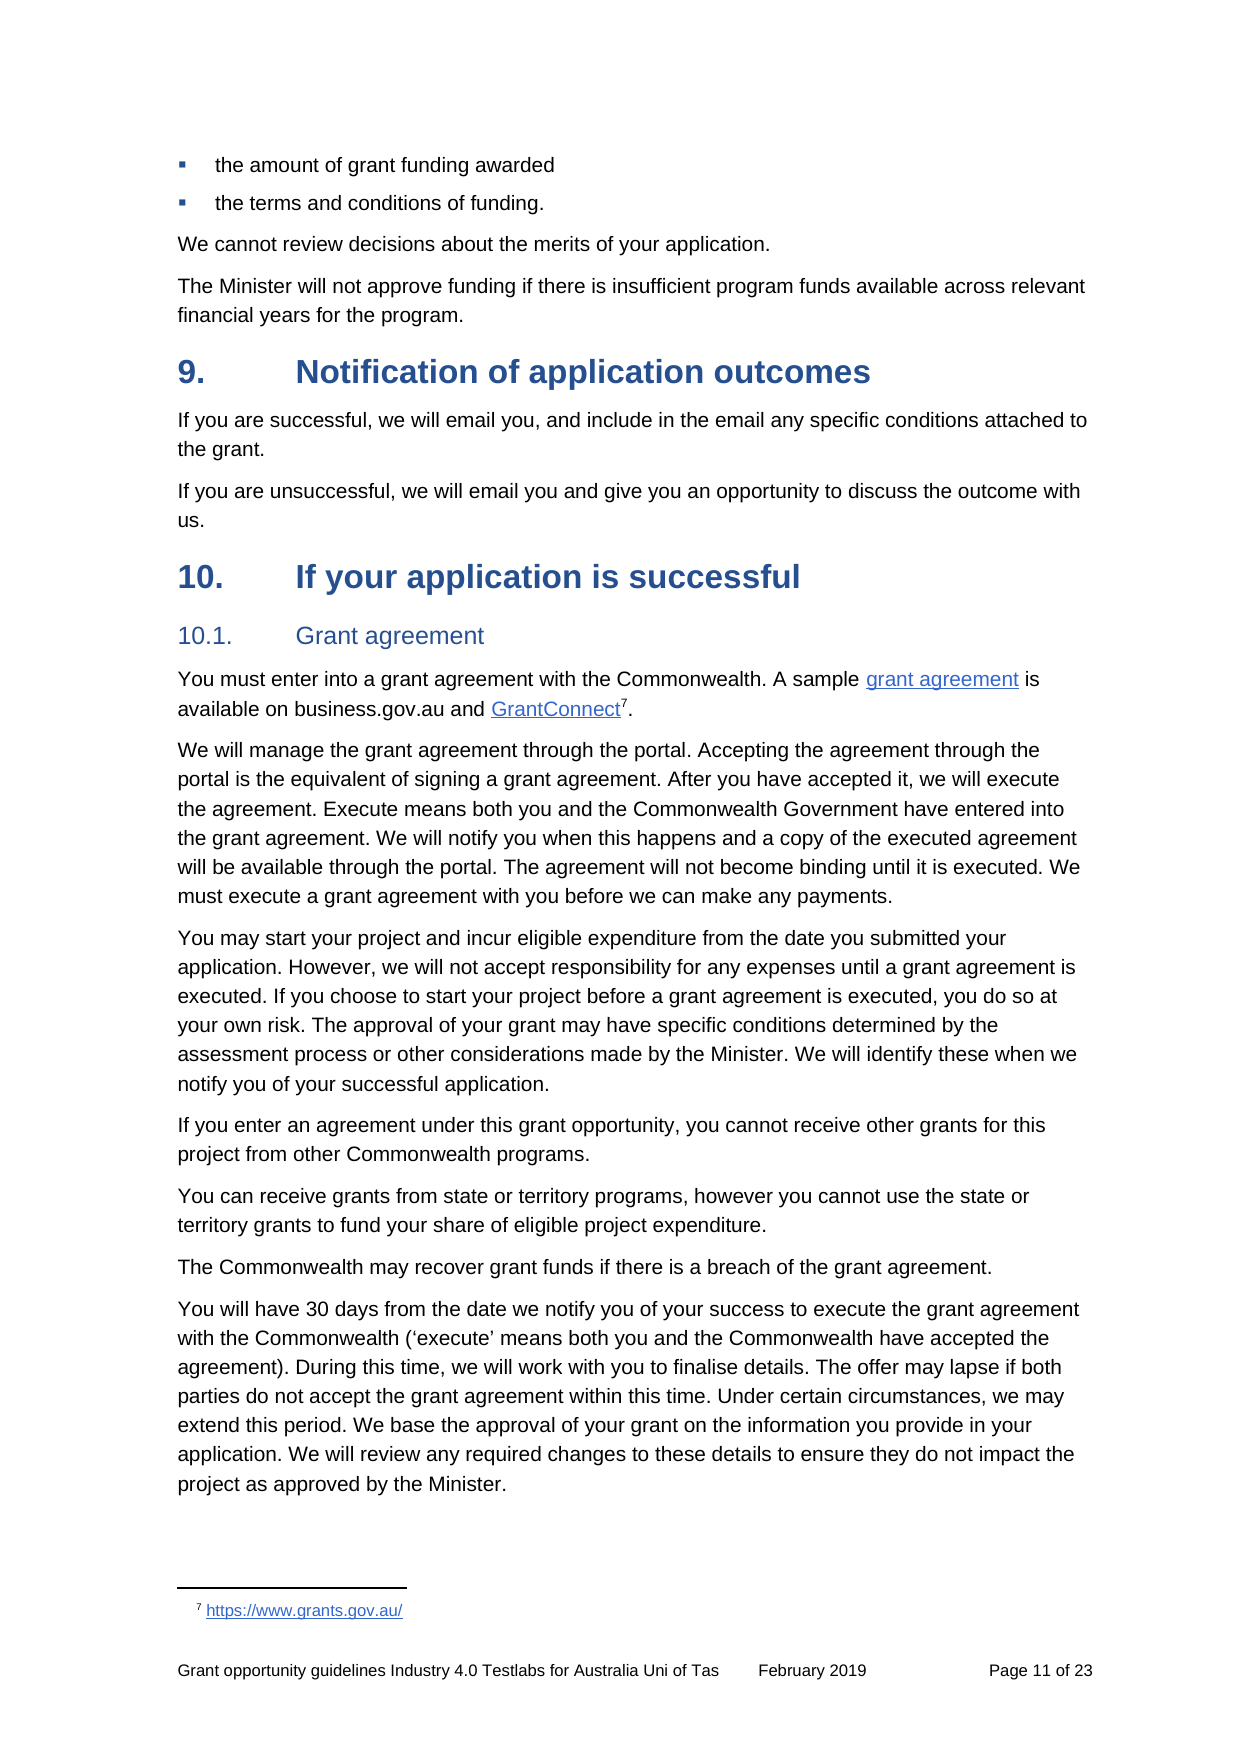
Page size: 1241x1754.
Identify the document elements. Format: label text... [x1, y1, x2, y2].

text If you are unsuccessful, we will email you and give you an opportunity to discuss the outcome with us. [177, 474, 1092, 532]
text You must enter into a grant agreement with the Commonwealth. A sample grant agreement is available on business.gov.au and GrantConnect. [177, 662, 1092, 720]
subtitle If your application is successful [177, 557, 1092, 595]
text You can receive grants from state or territory programs, however you cannot use the state or territory grants to fund your share of eligible project expenditure. [177, 1179, 1092, 1237]
list the terms and conditions of funding. [177, 185, 1092, 214]
text You will have 30 days from the date we notify you of your success to execute the grant agreement with the Commonwealth (‘execute’ means both you and the Commonwealth have accepted the agreement). During this time, we will work with you to finalise details. The offer may lapse if both parties do not accept the grant agreement within this time. Under certain circumstances, we may extend this period. We base the approval of your grant on the information you provide in your application. We will review any required changes to these details to ensure they do not impact the project as approved by the Minister. [177, 1291, 1092, 1495]
text We will manage the grant agreement through the portal. Accepting the agreement through the portal is the equivalent of signing a grant agreement. After you have accepted it, we will execute the agreement. Execute means both you and the Commonwealth Government have entered into the grant agreement. We will notify you when this happens and a copy of the executed agreement will be available through the portal. The agreement will not become binding until it is executed. We must execute a grant agreement with you before we can make any payments. [177, 733, 1092, 908]
subtitle Notification of application outcomes [177, 352, 1092, 390]
text You may start your project and incur eligible expenditure from the date you submitted your application. However, we will not accept responsibility for any expenses until a grant agreement is executed. If you choose to start your project before a grant agreement is executed, you do so at your own risk. The approval of your grant may have specific conditions determined by the assessment process or other considerations made by the Minister. We will identify these when we notify you of your successful application. [177, 920, 1092, 1095]
list the amount of grant funding awarded [177, 148, 1092, 177]
text The Minister will not approve funding if there is insufficient program funds available across relevant financial years for the program. [177, 268, 1092, 327]
subtitle Grant agreement [177, 620, 1092, 649]
text We cannot review decisions about the merits of your application. [177, 227, 1092, 256]
text If you are successful, we will email you, and include in the email any specific conditions attached to the grant. [177, 403, 1092, 461]
text The Commonwealth may recover grant funds if there is a breach of the grant agreement. [177, 1249, 1092, 1279]
text If you enter an agreement under this grant opportunity, you cannot receive other grants for this project from other Commonwealth programs. [177, 1108, 1092, 1166]
